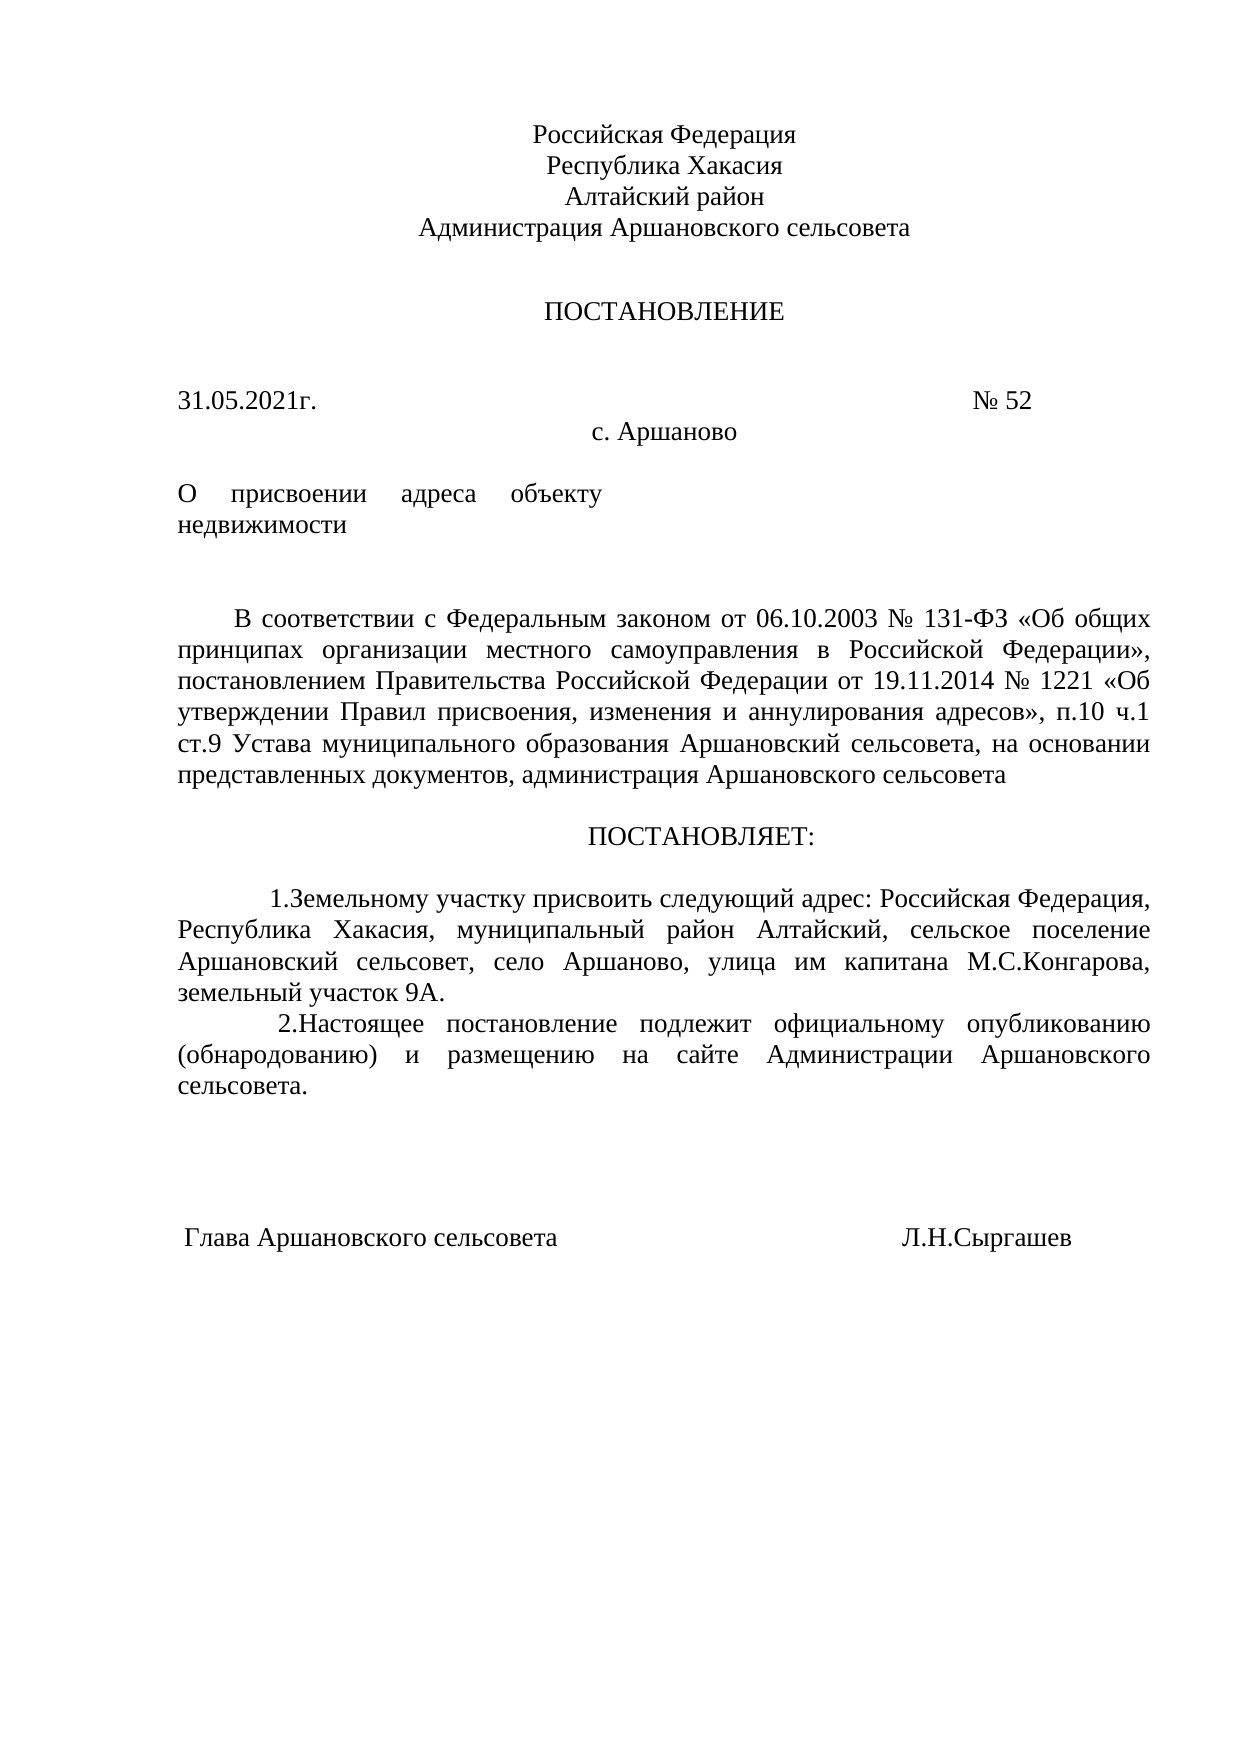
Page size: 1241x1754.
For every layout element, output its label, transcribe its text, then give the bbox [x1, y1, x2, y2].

text Администрация Аршановского сельсовета [177, 212, 1152, 243]
subtitle Российская Федерация [177, 118, 1152, 149]
text с. Аршаново [177, 415, 1152, 446]
table_header О присвоении адреса объекту недвижимости [166, 478, 614, 540]
text 31.05.2021г. № 52 [177, 384, 1152, 415]
text 1.Земельному участку присвоить следующий адрес: Российская Федерация, Республика Хакасия, муниципальный район Алтайский, сельское поселение Аршановский сельсовет, село Аршаново, улица им капитана М.С.Конгарова, земельный участок 9А. [177, 882, 1152, 1007]
text Алтайский район [177, 180, 1152, 212]
text ПОСТАНОВЛЯЕТ: [177, 820, 1152, 851]
text Республика Хакасия [177, 149, 1152, 180]
text ПОСТАНОВЛЕНИЕ [177, 295, 1152, 327]
text 2.Настоящее постановление подлежит официальному опубликованию (обнародованию) и размещению на сайте Администрации Аршановского сельсовета. [177, 1007, 1152, 1100]
text В соответствии с Федеральным законом от 06.10.2003 № 131-ФЗ «Об общих принципах организации местного самоуправления в Российской Федерации», постановлением Правительства Российской Федерации от 19.11.2014 № 1221 «Об утверждении Правил присвоения, изменения и аннулирования адресов», п.10 ч.1 ст.9 Устава муниципального образования Аршановский сельсовета, на основании представленных документов, администрация Аршановского сельсовета [177, 602, 1152, 789]
text Глава Аршановского сельсовета Л.Н.Сыргашев [177, 1221, 1152, 1253]
